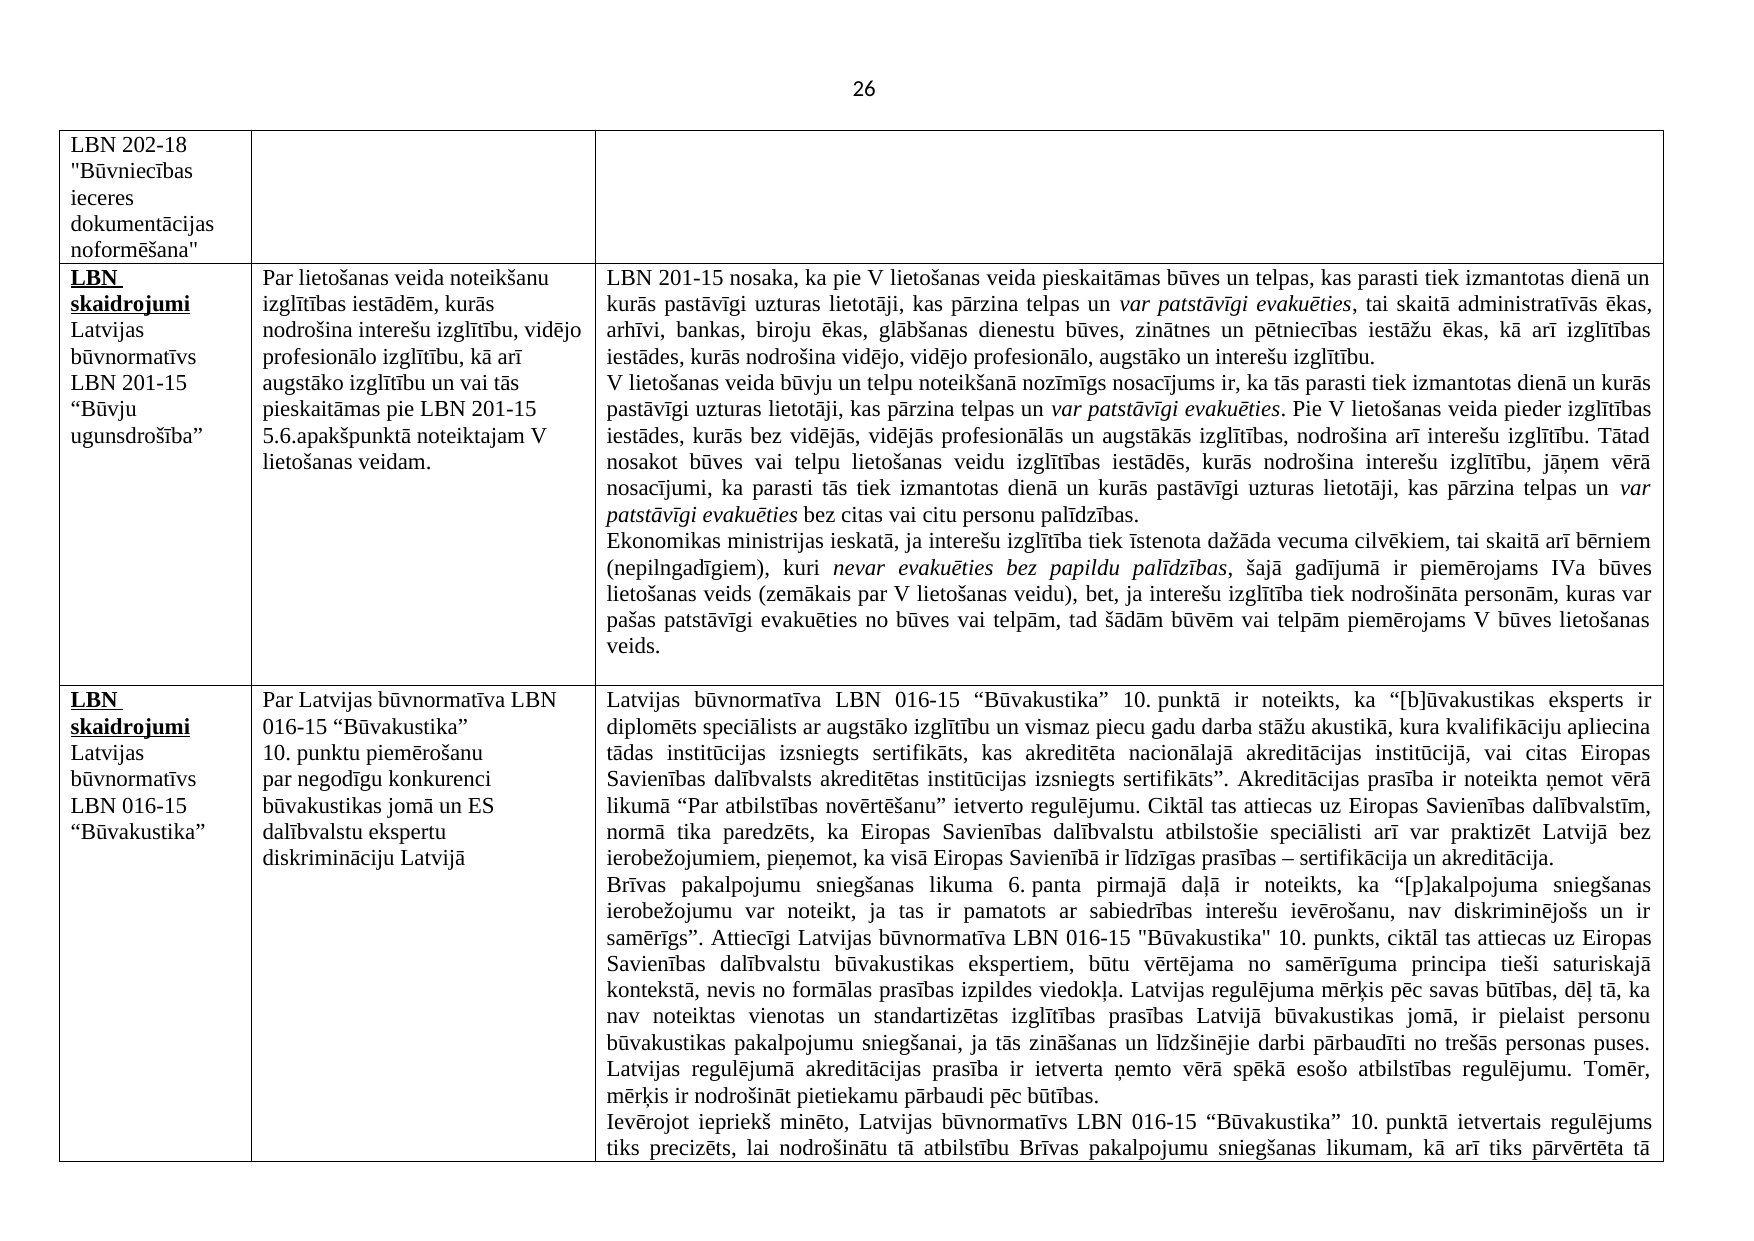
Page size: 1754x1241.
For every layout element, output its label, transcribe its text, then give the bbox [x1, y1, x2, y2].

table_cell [60, 131, 251, 263]
table_cell LBN skaidrojumi Latvijas būvnormatīvs LBN 201-15 “Būvju ugunsdrošība” [60, 264, 251, 685]
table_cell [252, 131, 595, 263]
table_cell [60, 686, 251, 1161]
table_cell LBN 201-15 nosaka, ka pie V lietošanas veida pieskaitāmas būves un telpas, kas parasti tiek izmantotas dienā un kurās pastāvīgi uzturas lietotāji, kas pārzina telpas un var patstāvīgi evakuēties, tai skaitā administratīvās ēkas, arhīvi, bankas, biroju ēkas, glābšanas dienestu būves, zinātnes un pētniecības iestāžu ēkas, kā arī izglītības iestādes, kurās nodrošina vidējo, vidējo profesionālo, augstāko un interešu izglītību. V lietošanas veida būvju un telpu noteikšanā nozīmīgs nosacījums ir, ka tās parasti tiek izmantotas dienā un kurās pastāvīgi uzturas lietotāji, kas pārzina telpas un var patstāvīgi evakuēties. Pie V lietošanas veida pieder izglītības iestādes, kurās bez vidējās, vidējās profesionālās un augstākās izglītības, nodrošina arī interešu izglītību. Tātad nosakot būves vai telpu lietošanas veidu izglītības iestādēs, kurās nodrošina interešu izglītību, jāņem vērā nosacījumi, ka parasti tās tiek izmantotas dienā un kurās pastāvīgi uzturas lietotāji, kas pārzina telpas un var patstāvīgi evakuēties bez citas vai citu personu palīdzības. Ekonomikas ministrijas ieskatā, ja interešu izglītība tiek īstenota dažāda vecuma cilvēkiem, tai skaitā arī bērniem (nepilngadīgiem), kuri nevar evakuēties bez papildu palīdzības, šajā gadījumā ir piemērojams IVa būves lietošanas veids (zemākais par V lietošanas veidu), bet, ja interešu izglītība tiek nodrošināta personām, kuras var pašas patstāvīgi evakuēties no būves vai telpām, tad šādām būvēm vai telpām piemērojams V būves lietošanas veids. [596, 264, 1663, 685]
table_cell Par lietošanas veida noteikšanu izglītības iestādēm, kurās nodrošina interešu izglītību, vidējo profesionālo izglītību, kā arī augstāko izglītību un vai tās pieskaitāmas pie LBN 201-15 5.6.apakšpunktā noteiktajam V lietošanas veidam. [252, 264, 595, 685]
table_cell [596, 131, 1663, 263]
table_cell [596, 686, 1663, 1161]
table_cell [252, 686, 595, 1161]
